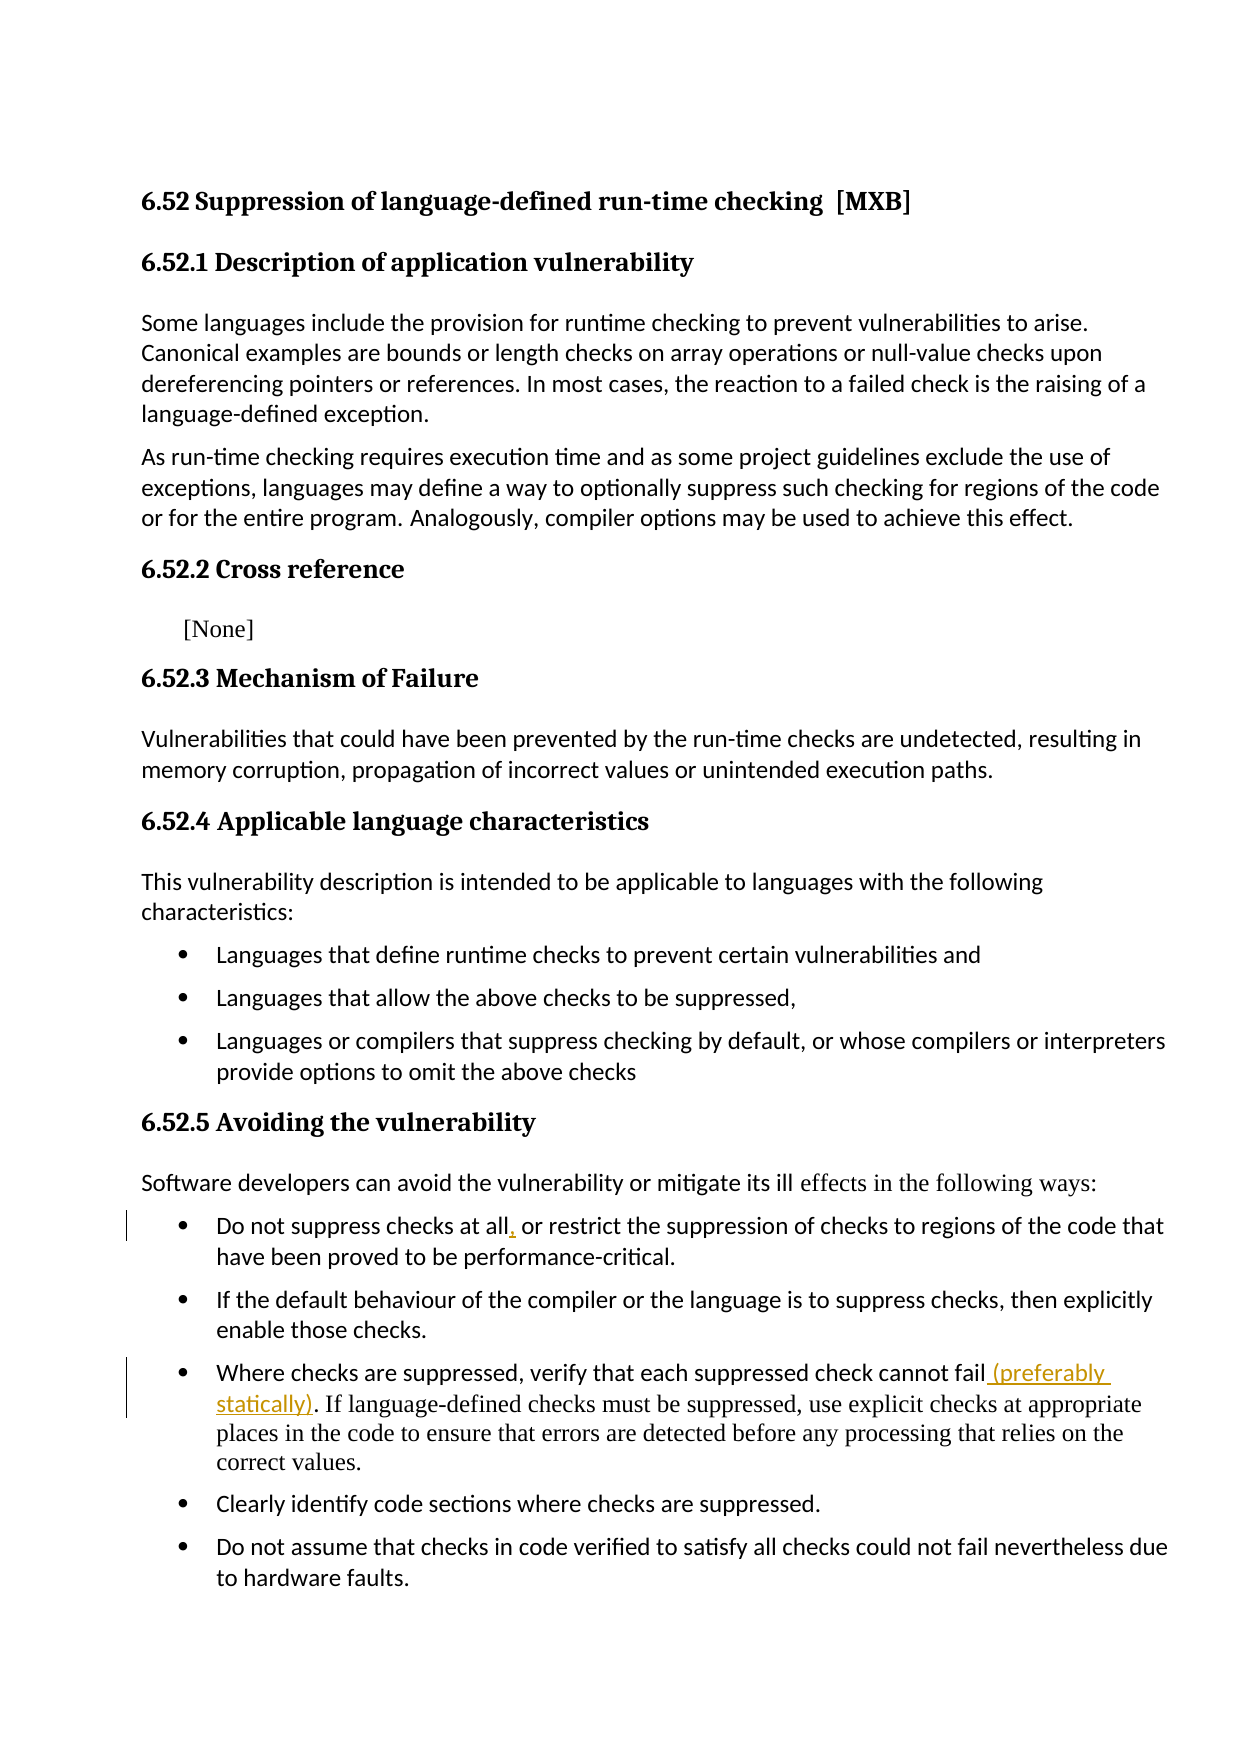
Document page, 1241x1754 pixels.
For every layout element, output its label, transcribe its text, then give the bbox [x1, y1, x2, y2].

subtitle 6.52.2 Cross reference [141, 554, 1182, 585]
subtitle 6.52 Suppression of language-defined run-time checking [MXB] [141, 186, 1182, 217]
subtitle 6.52.3 Mechanism of Failure [141, 663, 1182, 695]
list Do not assume that checks in code verified to satisfy all checks could not fail nevertheless due to hardware faults. [178, 1531, 1182, 1592]
list Languages that allow the above checks to be suppressed, [178, 982, 1182, 1013]
list Clearly identify code sections where checks are suppressed. [178, 1488, 1182, 1519]
text This vulnerability description is intended to be applicable to languages with the following characteristics: [141, 866, 1182, 927]
text Some languages include the provision for runtime checking to prevent vulnerabilities to arise. Canonical examples are bounds or length checks on array operations or null-value checks upon dereferencing pointers or references. In most cases, the reaction to a failed check is the raising of a language-defined exception. [141, 307, 1182, 429]
subtitle 6.52.1 Description of application vulnerability [141, 247, 1182, 278]
subtitle 6.52.5 Avoiding the vulnerability [141, 1107, 1182, 1138]
list Languages that define runtime checks to prevent certain vulnerabilities and [178, 939, 1182, 970]
text As run-time checking requires execution time and as some project guidelines exclude the use of exceptions, languages may define a way to optionally suppress such checking for regions of the code or for the entire program. Analogously, compiler options may be used to achieve this effect. [141, 441, 1182, 533]
subtitle 6.52.4 Applicable language characteristics [141, 806, 1182, 837]
list Do not suppress checks at all or restrict the suppression of checks to regions of the code that have been proved to be performance-critical. [178, 1210, 1182, 1271]
text [None] [183, 614, 1182, 643]
list Where checks are suppressed, verify that each suppressed check cannot fail. If language-defined checks must be suppressed, use explicit checks at appropriate places in the code to ensure that errors are detected before any processing that relies on the correct values. [178, 1357, 1182, 1476]
text Vulnerabilities that could have been prevented by the run-time checks are undetected, resulting in memory corruption, propagation of incorrect values or unintended execution paths. [141, 724, 1182, 785]
text Software developers can avoid the vulnerability or mitigate its ill effects in the following ways: [141, 1167, 1182, 1198]
list If the default behaviour of the compiler or the language is to suppress checks, then explicitly enable those checks. [178, 1284, 1182, 1345]
list Languages or compilers that suppress checking by default, or whose compilers or interpreters provide options to omit the above checks [178, 1025, 1182, 1086]
